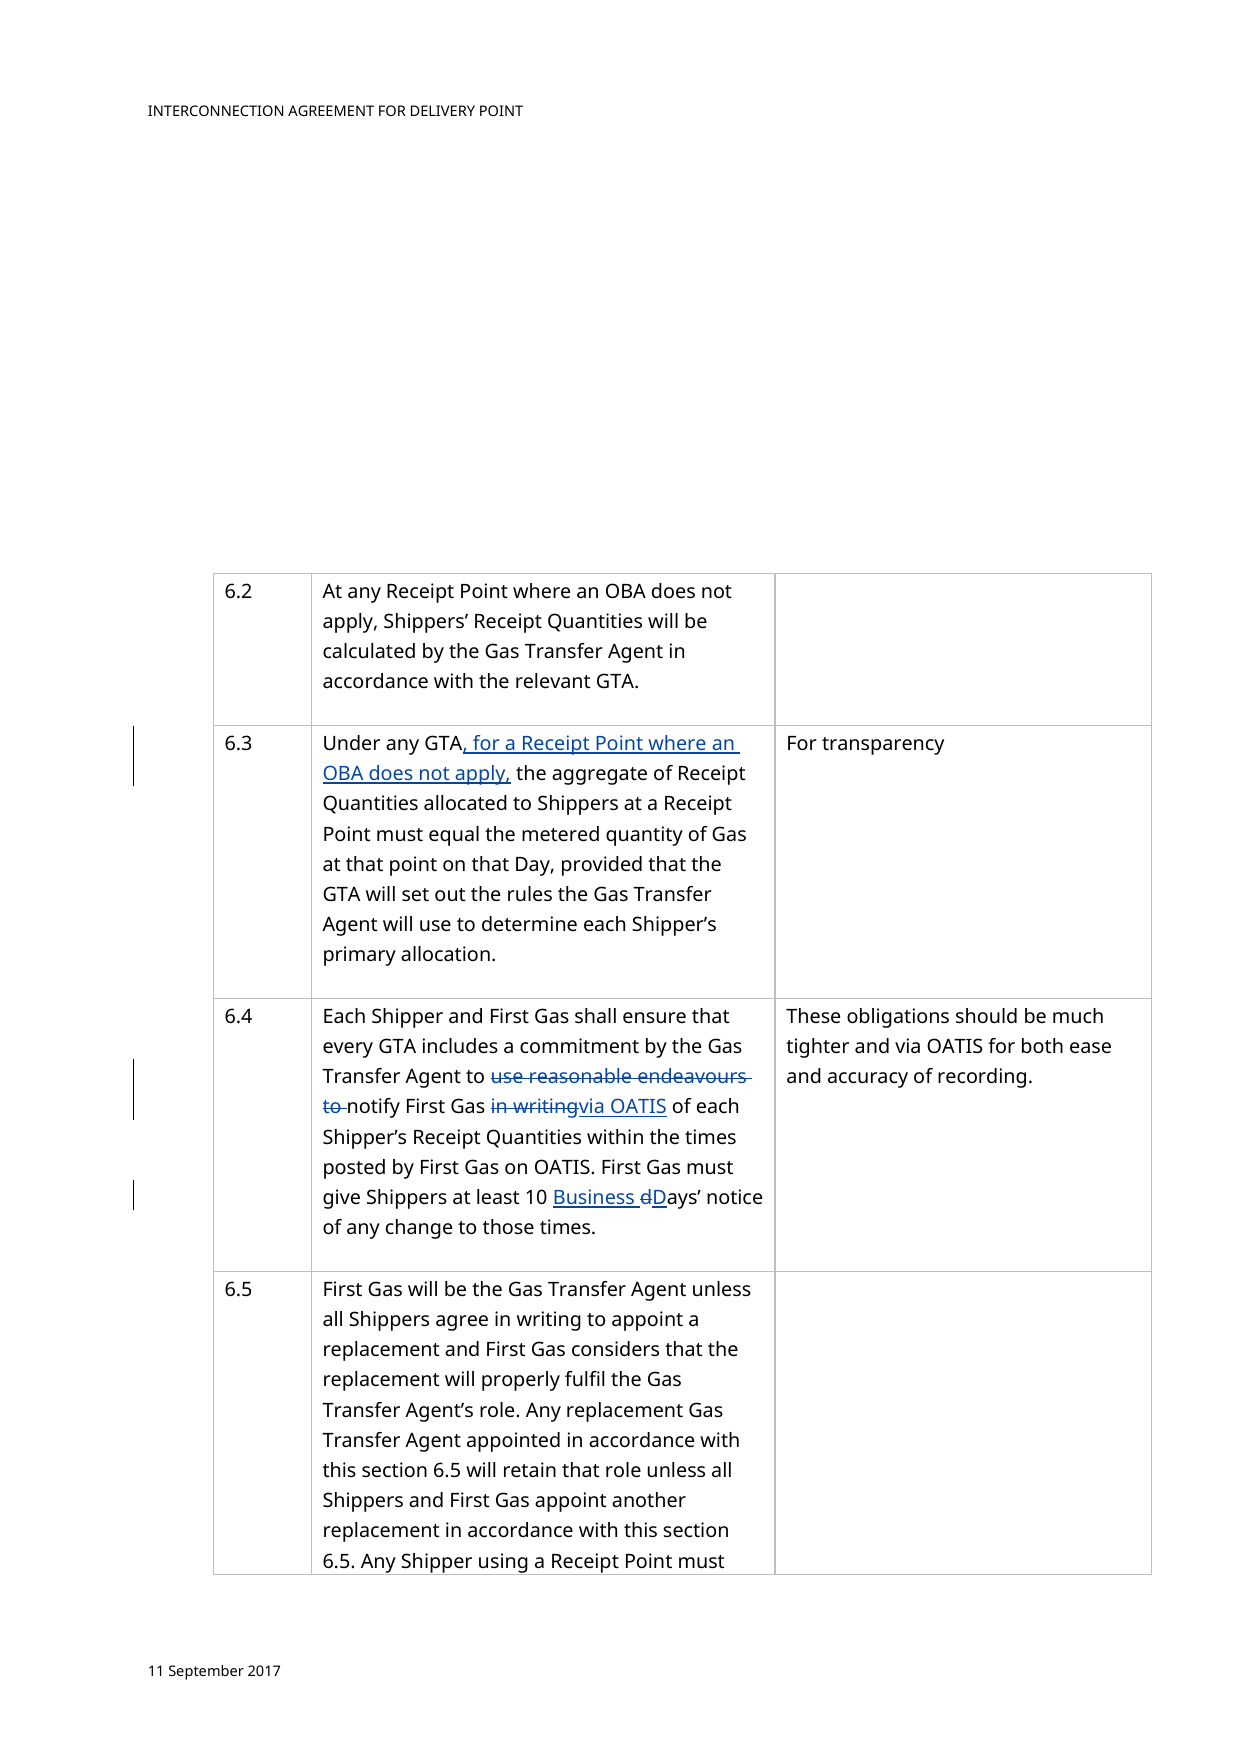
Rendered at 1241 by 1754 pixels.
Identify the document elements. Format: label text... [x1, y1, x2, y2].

table_cell At any Receipt Point where an OBA does not apply, Shippers’ Receipt Quantities will be calculated by the Gas Transfer Agent in accordance with the relevant GTA. [312, 574, 774, 725]
table_cell Each Shipper and First Gas shall ensure that every GTA includes a commitment by the Gas Transfer Agent to notify First Gas of each Shipper’s Receipt Quantities within the times posted by First Gas on OATIS. First Gas must give Shippers at least 10 ays’ notice of any change to those times. [312, 999, 774, 1271]
table_cell [776, 1272, 1151, 1574]
table_cell Under any GTA the aggregate of Receipt Quantities allocated to Shippers at a Receipt Point must equal the metered quantity of Gas at that point on that Day, provided that the GTA will set out the rules the Gas Transfer Agent will use to determine each Shipper’s primary allocation. [312, 726, 774, 998]
table_cell [776, 574, 1151, 725]
table_cell 6.5 [214, 1272, 311, 1574]
table_cell First Gas will be the Gas Transfer Agent unless all Shippers agree in writing to appoint a replacement and First Gas considers that the replacement will properly fulfil the Gas Transfer Agent’s role. Any replacement Gas Transfer Agent appointed in accordance with this section 6.5 will retain that role unless all Shippers and First Gas appoint another replacement in accordance with this section 6.5. Any Shipper using a Receipt Point must agree to the Gas Transfer Agent at that Receipt Point. [312, 1272, 774, 1574]
table_cell 6.3 [214, 726, 311, 998]
table_cell 6.4 [214, 999, 311, 1271]
table_cell 6.2 [214, 574, 311, 725]
table_cell These obligations should be much tighter and via OATIS for both ease and accuracy of recording. [776, 999, 1151, 1271]
table_cell For transparency [776, 726, 1151, 998]
